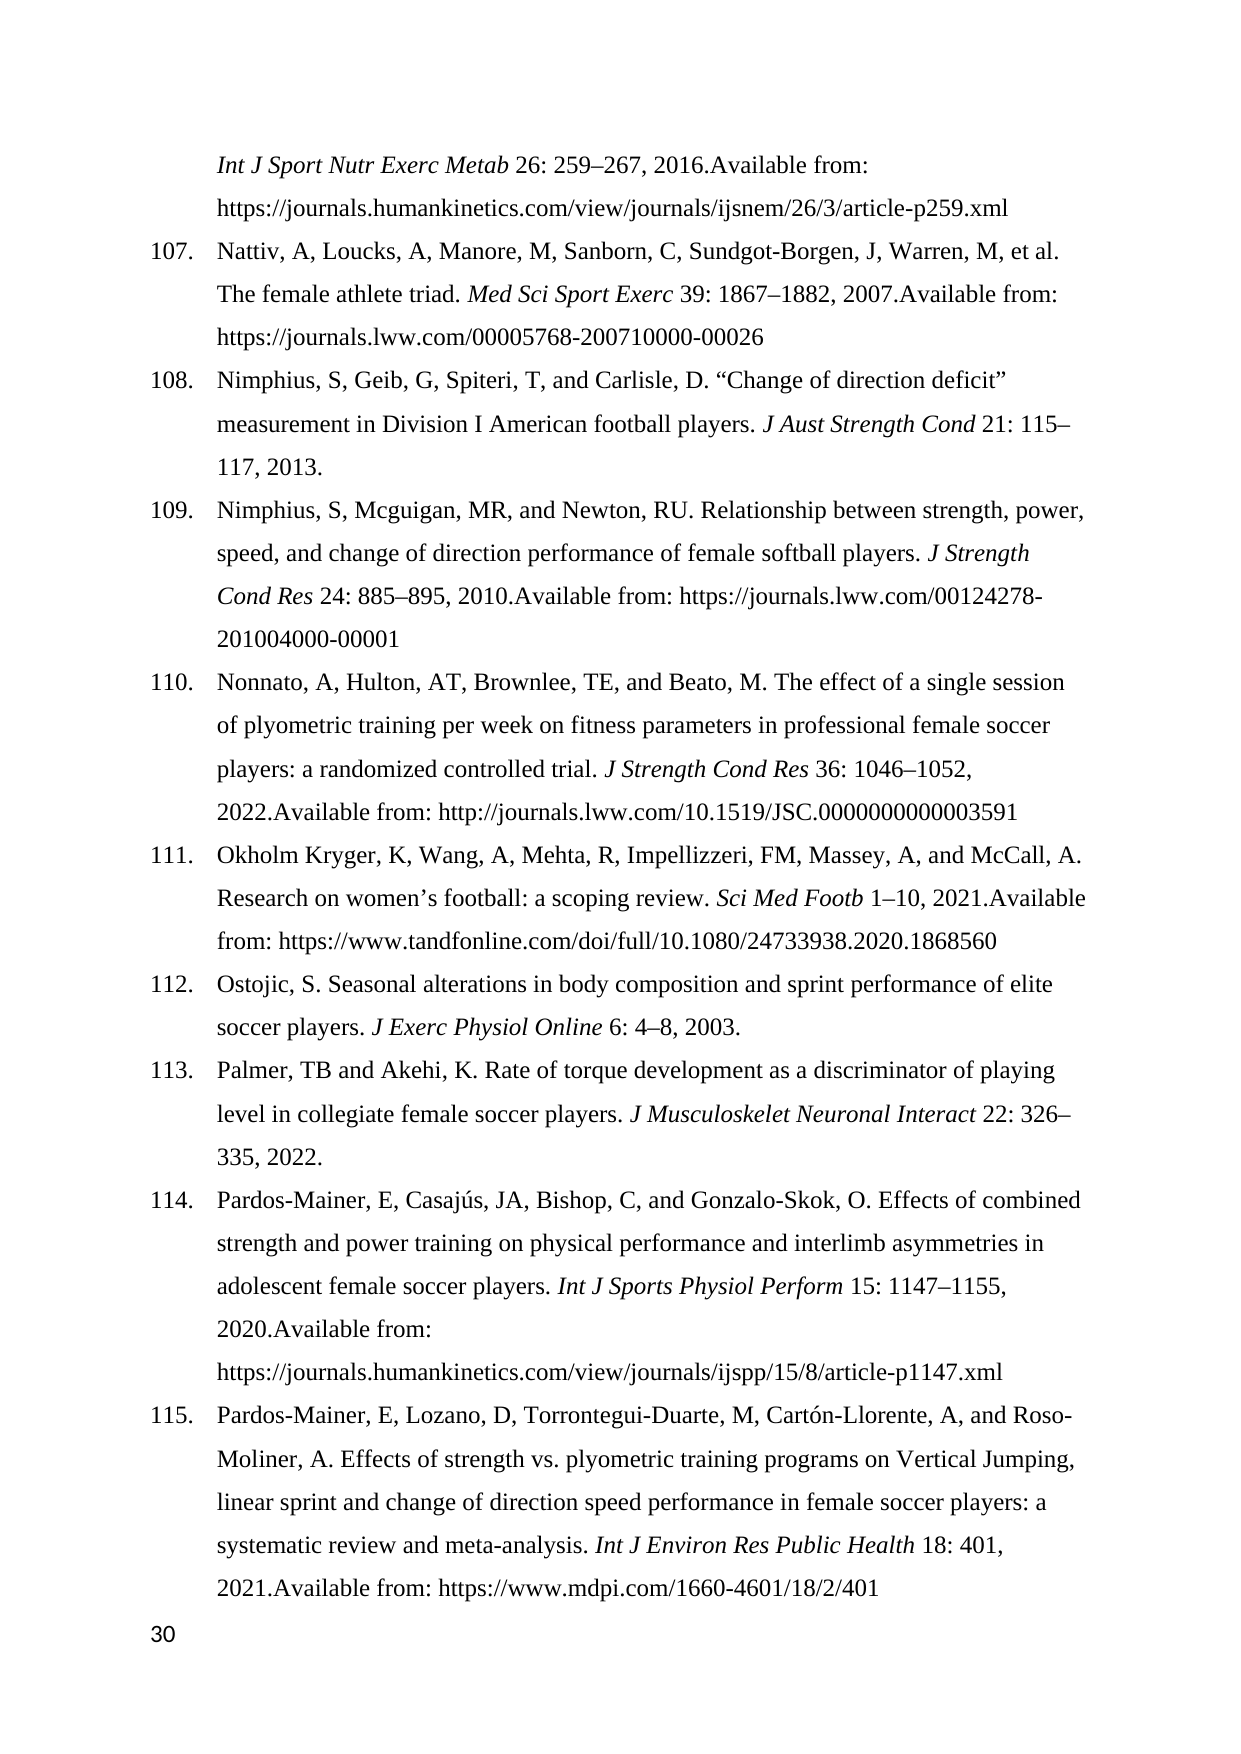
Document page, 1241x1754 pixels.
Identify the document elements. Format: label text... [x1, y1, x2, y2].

text 110. Nonnato, A, Hulton, AT, Brownlee, TE, and Beato, M. The effect of a single session of plyometric training per week on fitness parameters in professional female soccer players: a randomized controlled trial. J Strength Cond Res 36: 1046–1052, 2022.Available from: http://journals.lww.com/10.1519/JSC.0000000000003591 [150, 667, 1090, 826]
text 109. Nimphius, S, Mcguigan, MR, and Newton, RU. Relationship between strength, power, speed, and change of direction performance of female softball players. J Strength Cond Res 24: 885–895, 2010.Available from: https://journals.lww.com/00124278-201004000-00001 [150, 495, 1090, 653]
text 108. Nimphius, S, Geib, G, Spiteri, T, and Carlisle, D. “Change of direction deficit” measurement in Division I American football players. J Aust Strength Cond 21: 115–117, 2013. [150, 366, 1090, 481]
text 111. Okholm Kryger, K, Wang, A, Mehta, R, Impellizzeri, FM, Massey, A, and McCall, A. Research on women’s football: a scoping review. Sci Med Footb 1–10, 2021.Available from: https://www.tandfonline.com/doi/full/10.1080/24733938.2020.1868560 [150, 840, 1090, 955]
text 114. Pardos-Mainer, E, Casajús, JA, Bishop, C, and Gonzalo-Skok, O. Effects of combined strength and power training on physical performance and interlimb asymmetries in adolescent female soccer players. Int J Sports Physiol Perform 15: 1147–1155, 2020.Available from: https://journals.humankinetics.com/view/journals/ijspp/15/8/article-p1147.xml [150, 1185, 1090, 1386]
text 115. Pardos-Mainer, E, Lozano, D, Torrontegui-Duarte, M, Cartón-Llorente, A, and Roso-Moliner, A. Effects of strength vs. plyometric training programs on Vertical Jumping, linear sprint and change of direction speed performance in female soccer players: a systematic review and meta-analysis. Int J Environ Res Public Health 18: 401, 2021.Available from: https://www.mdpi.com/1660-4601/18/2/401 [150, 1401, 1090, 1602]
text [150, 150, 1090, 222]
text 113. Palmer, TB and Akehi, K. Rate of torque development as a discriminator of playing level in collegiate female soccer players. J Musculoskelet Neuronal Interact 22: 326–335, 2022. [150, 1056, 1090, 1171]
text 112. Ostojic, S. Seasonal alterations in body composition and sprint performance of elite soccer players. J Exerc Physiol Online 6: 4–8, 2003. [150, 969, 1090, 1041]
text 107. Nattiv, A, Loucks, A, Manore, M, Sanborn, C, Sundgot-Borgen, J, Warren, M, et al. The female athlete triad. Med Sci Sport Exerc 39: 1867–1882, 2007.Available from: https://journals.lww.com/00005768-200710000-00026 [150, 236, 1090, 351]
